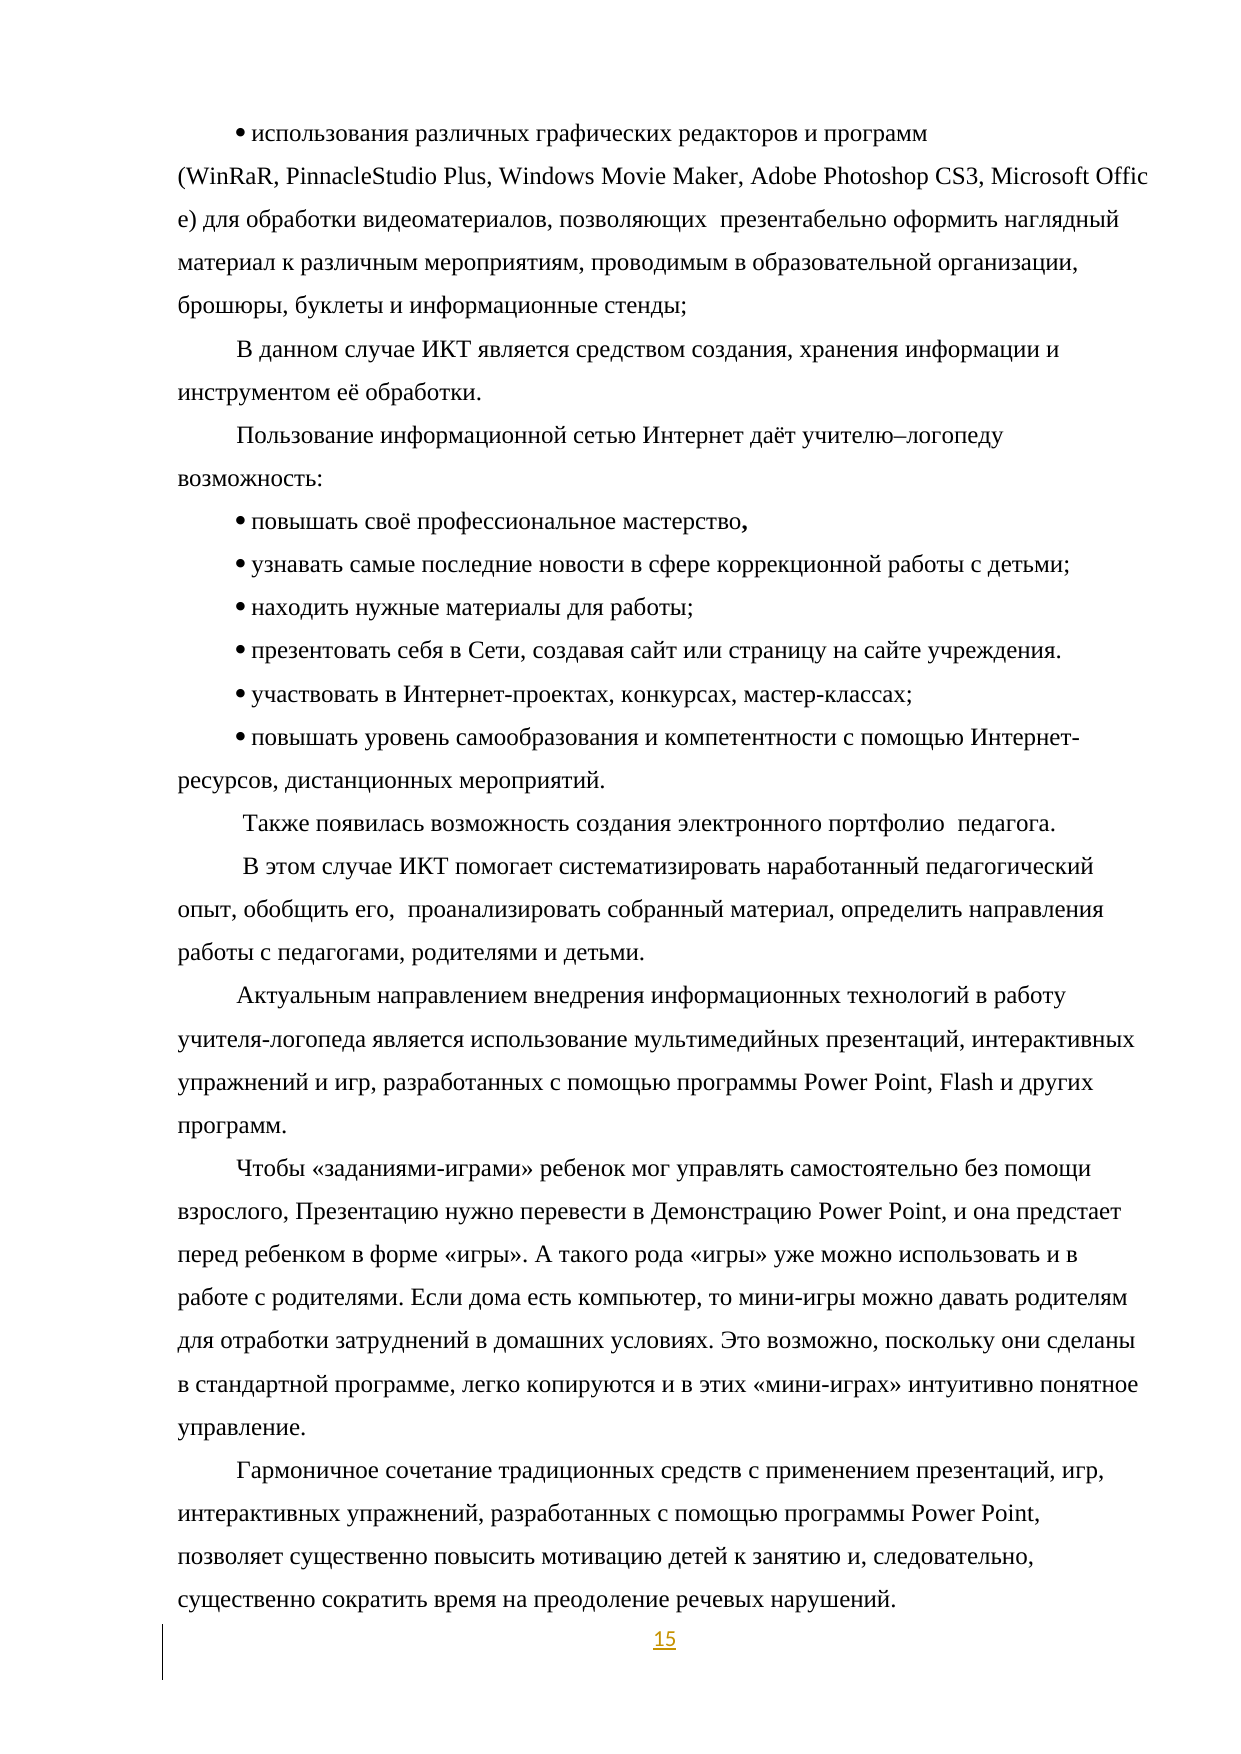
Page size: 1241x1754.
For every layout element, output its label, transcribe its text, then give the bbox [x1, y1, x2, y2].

text Гармоничное сочетание традиционных средств с применением презентаций, игр, интерактивных упражнений, разработанных с помощью программы Power Point, позволяет существенно повысить мотивацию детей к занятию и, следовательно, существенно сократить время на преодоление речевых нарушений. [177, 1455, 1152, 1613]
list участвовать в Интернет-проектах, конкурсах, мастер-классах; [177, 679, 1152, 707]
text Также появилась возможность создания электронного портфолио педагога. [177, 808, 1152, 837]
list презентовать себя в Сети, создавая сайт или страницу на сайте учреждения. [177, 636, 1152, 664]
text Чтобы «заданиями-играми» ребенок мог управлять самостоятельно без помощи взрослого, Презентацию нужно перевести в Демонстрацию Power Point, и она предстает перед ребенком в форме «игры». А такого рода «игры» уже можно использовать и в работе с родителями. Если дома есть компьютер, то мини-игры можно давать родителям для отработки затруднений в домашних условиях. Это возможно, поскольку они сделаны в стандартной программе, легко копируются и в этих «мини-играх» интуитивно понятное управление. [177, 1153, 1152, 1441]
list повышать уровень самообразования и компетентности с помощью Интернет-ресурсов, дистанционных мероприятий. [177, 722, 1152, 794]
list повышать своё профессиональное мастерство, [177, 506, 1152, 535]
list использования различных графических редакторов и программ (WinRaR, PinnacleStudio Plus, Windows Movie Maker, Adobe Photoshop CS3, Microsoft Office) для обработки видеоматериалов, позволяющих презентабельно оформить наглядный материал к различным мероприятиям, проводимым в образовательной организации, брошюры, буклеты и информационные стенды; [177, 118, 1152, 319]
list находить нужные материалы для работы; [177, 592, 1152, 621]
text В этом случае ИКТ помогает систематизировать наработанный педагогический опыт, обобщить его, проанализировать собранный материал, определить направления работы с педагогами, родителями и детьми. [177, 851, 1152, 966]
text Пользование информационной сетью Интернет даёт учителю–логопеду возможность: [177, 420, 1152, 492]
list узнавать самые последние новости в сфере коррекционной работы с детьми; [177, 549, 1152, 578]
text В данном случае ИКТ является средством создания, хранения информации и инструментом её обработки. [177, 334, 1152, 406]
text Актуальным направлением внедрения информационных технологий в работу учителя-логопеда является использование мультимедийных презентаций, интерактивных упражнений и игр, разработанных с помощью программы Power Point, Flash и других программ. [177, 981, 1152, 1139]
